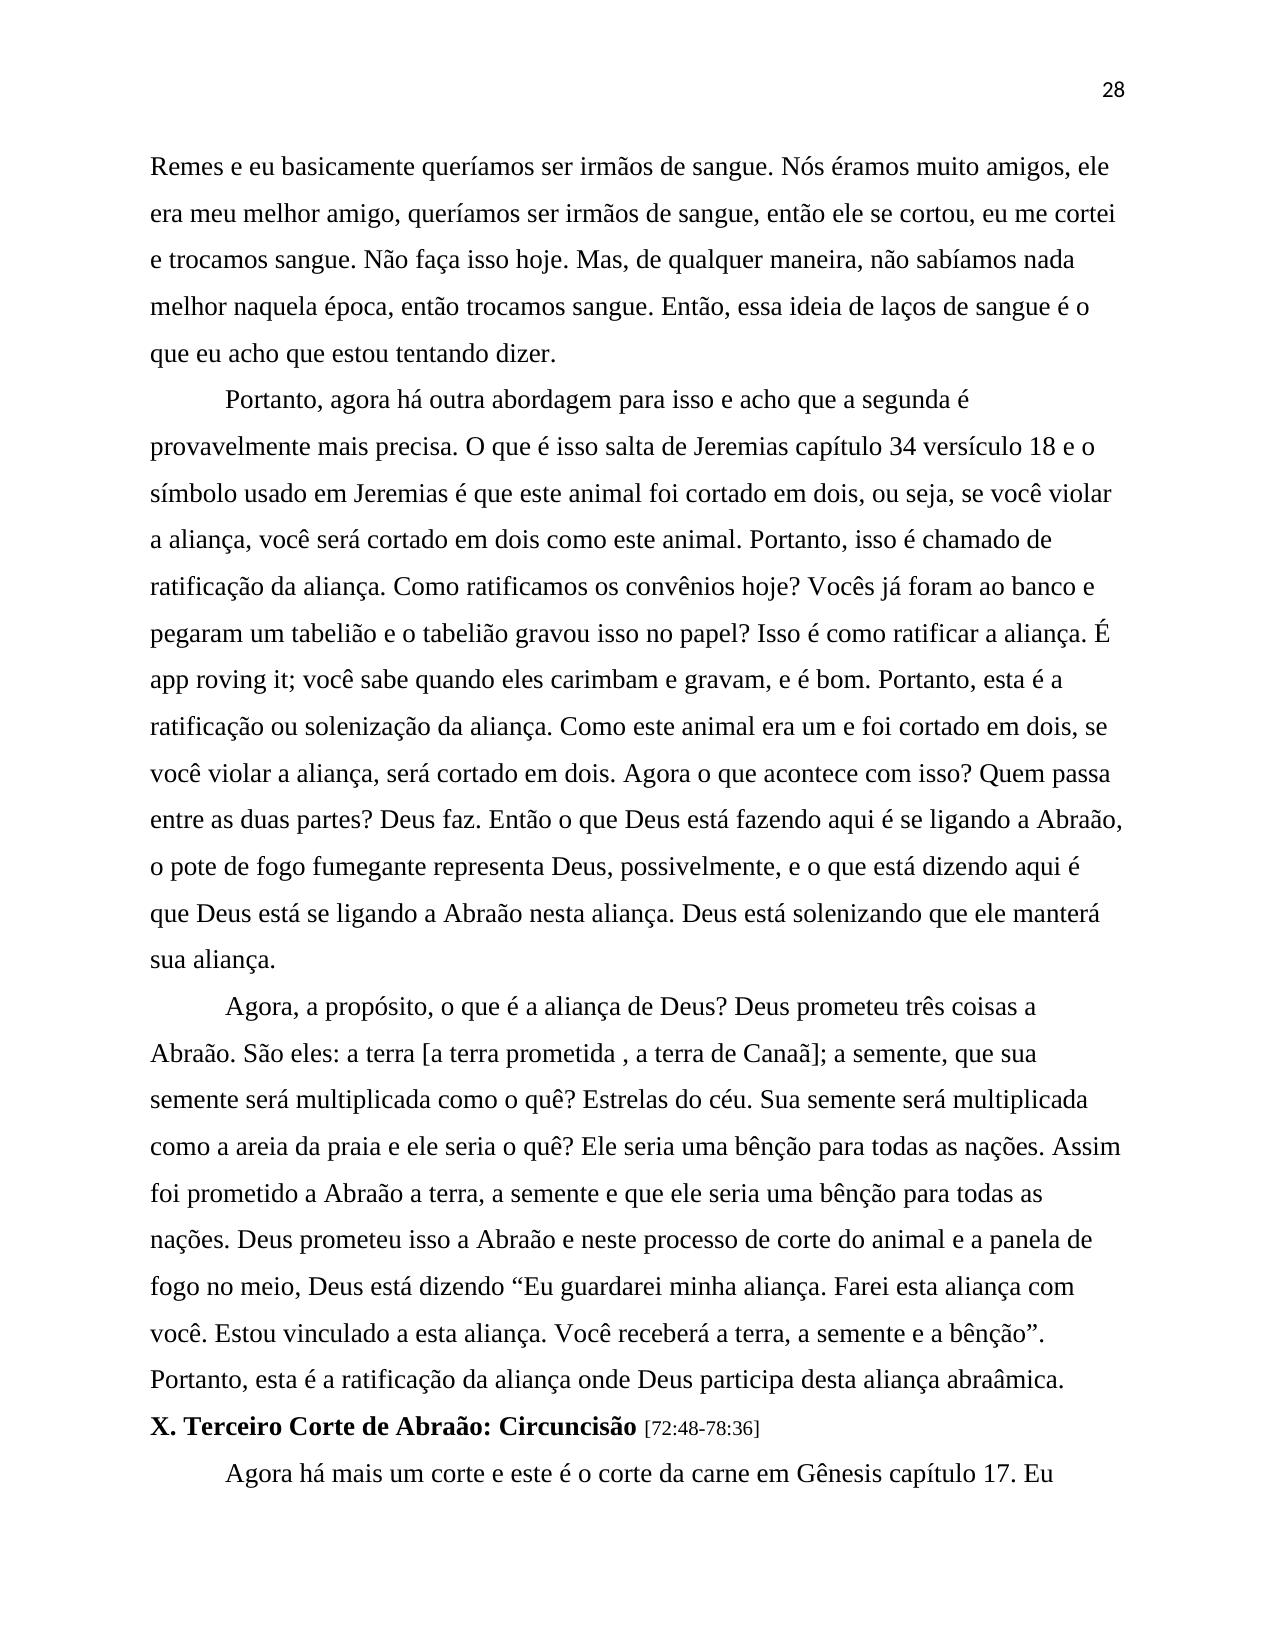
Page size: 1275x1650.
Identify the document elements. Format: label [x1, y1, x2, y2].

text [150, 150, 1125, 1488]
